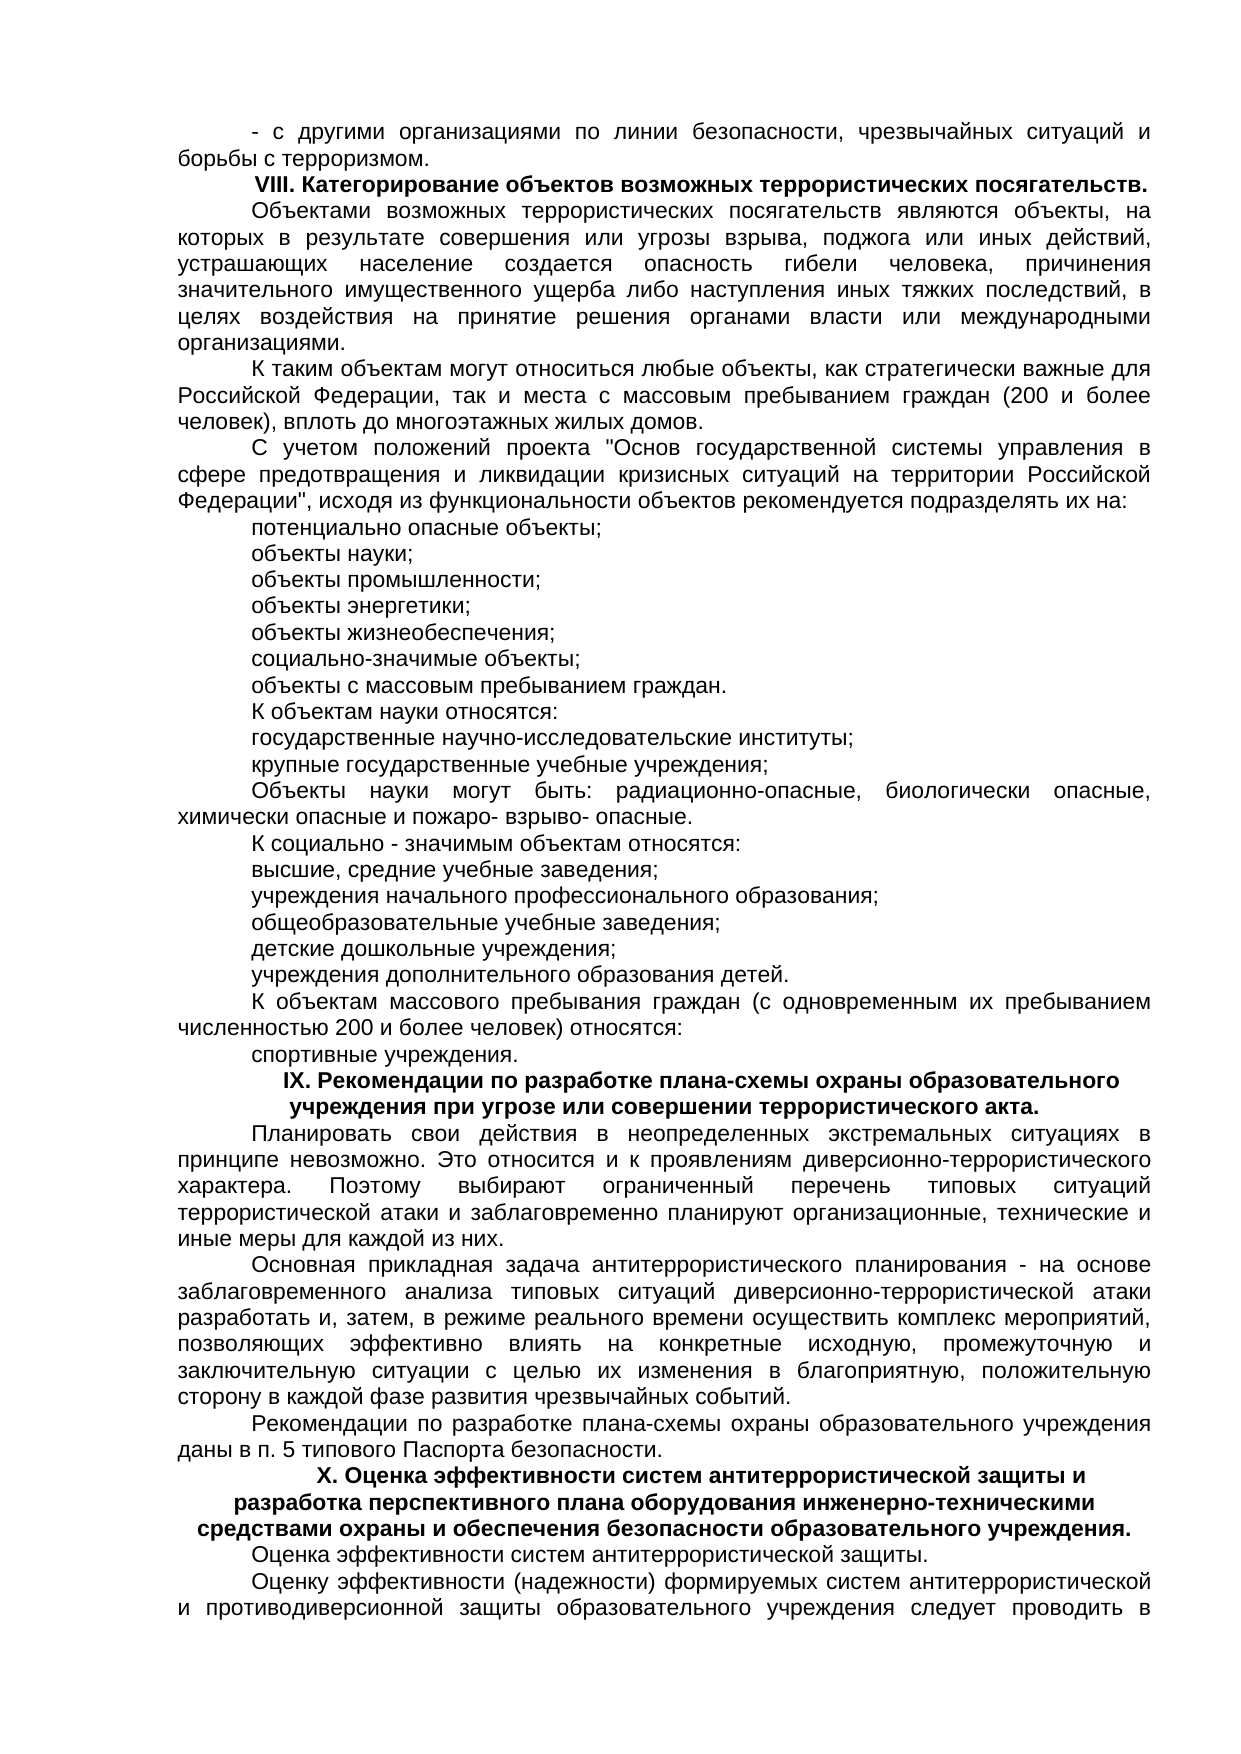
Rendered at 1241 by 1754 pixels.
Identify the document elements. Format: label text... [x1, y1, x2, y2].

text Основная прикладная задача антитеррористического планирования - на основе заблаговременного анализа типовых ситуаций диверсионно-террористической атаки разработать и, затем, в режиме реального времени осуществить комплекс мероприятий, позволяющих эффективно влиять на конкретные исходную, промежуточную и заключительную ситуации с целью их изменения в благоприятную, положительную сторону в каждой фазе развития чрезвычайных событий. [177, 1251, 1152, 1409]
text Планировать свои действия в неопределенных экстремальных ситуациях в принципе невозможно. Это относится и к проявлениям диверсионно-террористического характера. Поэтому выбирают ограниченный перечень типовых ситуаций террористической атаки и заблаговременно планируют организационные, технические и иные меры для каждой из них. [177, 1119, 1152, 1251]
text объекты жизнеобеспечения; [177, 619, 1152, 645]
text объекты науки; [177, 540, 1152, 566]
text высшие, средние учебные заведения; [177, 856, 1152, 882]
text Рекомендации по разработке плана-схемы охраны образовательного учреждения даны в п. 5 типового Паспорта безопасности. [177, 1409, 1152, 1462]
text IX. Рекомендации по разработке плана-схемы охраны образовательного учреждения при угрозе или совершении террористического акта. [177, 1067, 1152, 1119]
text потенциально опасные объекты; [177, 513, 1152, 540]
text VIII. Категорирование объектов возможных террористических посягательств. [177, 171, 1152, 197]
text учреждения дополнительного образования детей. [177, 961, 1152, 988]
text К объектам науки относятся: [177, 698, 1152, 724]
text Объекты науки могут быть: радиационно-опасные, биологически опасные, химически опасные и пожаро- взрыво- опасные. [177, 777, 1152, 830]
text К таким объектам могут относиться любые объекты, как стратегически важные для Российской Федерации, так и места с массовым пребыванием граждан (200 и более человек), вплоть до многоэтажных жилых домов. [177, 355, 1152, 434]
text спортивные учреждения. [177, 1041, 1152, 1067]
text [177, 1568, 1152, 1620]
text государственные научно-исследовательские институты; [177, 724, 1152, 751]
text объекты энергетики; [177, 592, 1152, 619]
text К объектам массового пребывания граждан (с одновременным их пребыванием численностью 200 и более человек) относятся: [177, 988, 1152, 1041]
text X. Оценка эффективности систем антитеррористической защиты и разработка перспективного плана оборудования инженерно-техническими средствами охраны и обеспечения безопасности образовательного учреждения. [177, 1462, 1152, 1541]
text учреждения начального профессионального образования; [177, 882, 1152, 909]
text С учетом положений проекта "Основ государственной системы управления в сфере предотвращения и ликвидации кризисных ситуаций на территории Российской Федерации", исходя из функциональности объектов рекомендуется подразделять их на: [177, 434, 1152, 513]
text общеобразовательные учебные заведения; [177, 909, 1152, 935]
text К социально - значимым объектам относятся: [177, 830, 1152, 856]
text детские дошкольные учреждения; [177, 935, 1152, 961]
text объекты с массовым пребыванием граждан. [177, 672, 1152, 698]
text Оценка эффективности систем антитеррористической защиты. [177, 1541, 1152, 1568]
text объекты промышленности; [177, 566, 1152, 592]
text Объектами возможных террористических посягательств являются объекты, на которых в результате совершения или угрозы взрыва, поджога или иных действий, устрашающих население создается опасность гибели человека, причинения значительного имущественного ущерба либо наступления иных тяжких последствий, в целях воздействия на принятие решения органами власти или международными организациями. [177, 197, 1152, 355]
text социально-значимые объекты; [177, 645, 1152, 672]
text - с другими организациями по линии безопасности, чрезвычайных ситуаций и борьбы с терроризмом. [177, 118, 1152, 171]
text крупные государственные учебные учреждения; [177, 751, 1152, 777]
